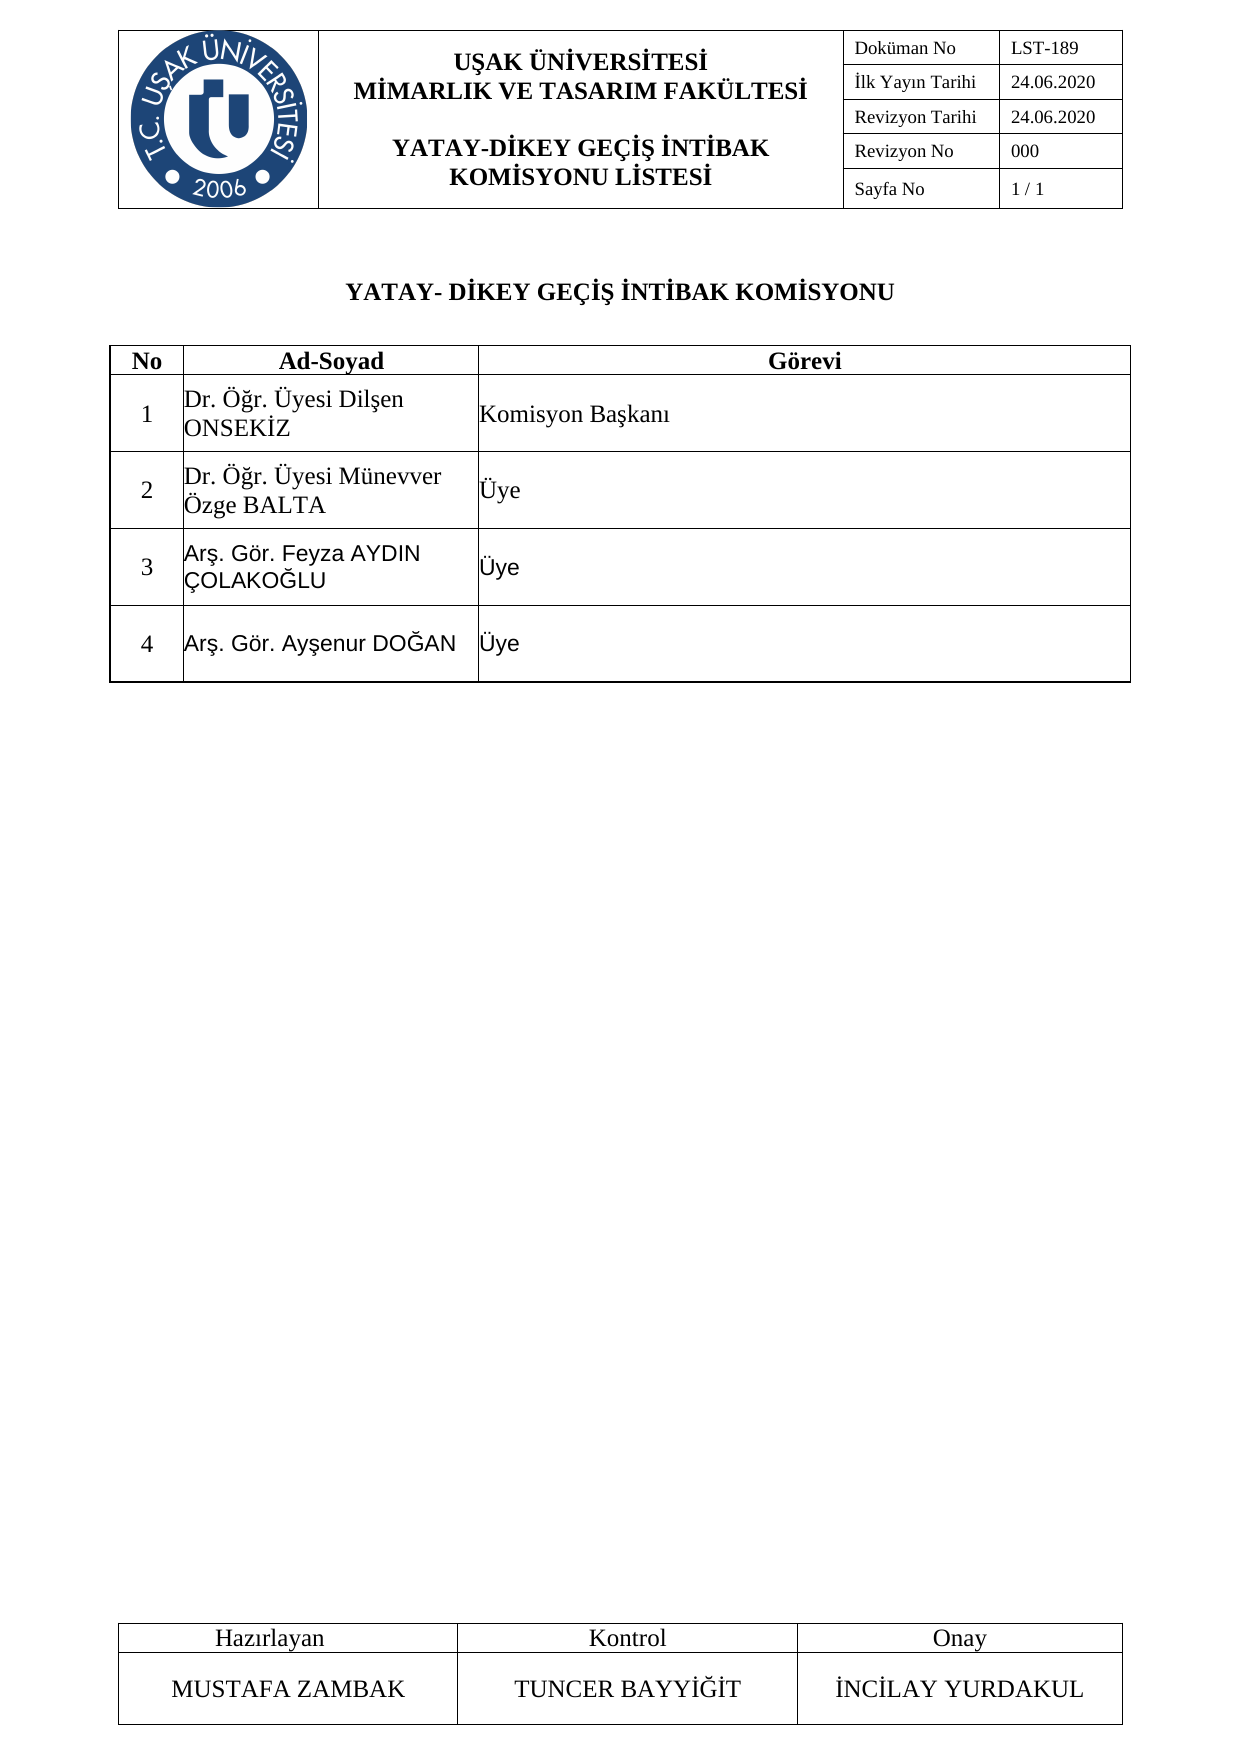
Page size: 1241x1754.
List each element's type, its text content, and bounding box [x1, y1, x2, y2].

table_cell Dr. Öğr. Üyesi Münevver Özge BALTA [184, 452, 478, 528]
table_cell Arş. Gör. Feyza AYDIN ÇOLAKOĞLU [184, 529, 478, 605]
table_cell Üye [479, 452, 1130, 528]
table_cell 2 [111, 452, 183, 528]
table_cell Üye [479, 606, 1130, 681]
table_cell Üye [479, 529, 1130, 605]
table_cell 4 [111, 606, 183, 681]
table_cell Arş. Gör. Ayşenur DOĞAN [184, 606, 478, 681]
table_cell Dr. Öğr. Üyesi Dilşen ONSEKİZ [184, 375, 478, 451]
table_cell 3 [111, 529, 183, 605]
table_cell Görevi [479, 346, 1130, 374]
table_header YATAY- DİKEY GEÇİŞ İNTİBAK KOMİSYONU [110, 238, 1130, 345]
table_cell 1 [111, 375, 183, 451]
table_cell Komisyon Başkanı [479, 375, 1130, 451]
picture [129, 30, 308, 208]
table_cell No [111, 346, 183, 374]
table_cell Ad-Soyad [184, 346, 478, 374]
